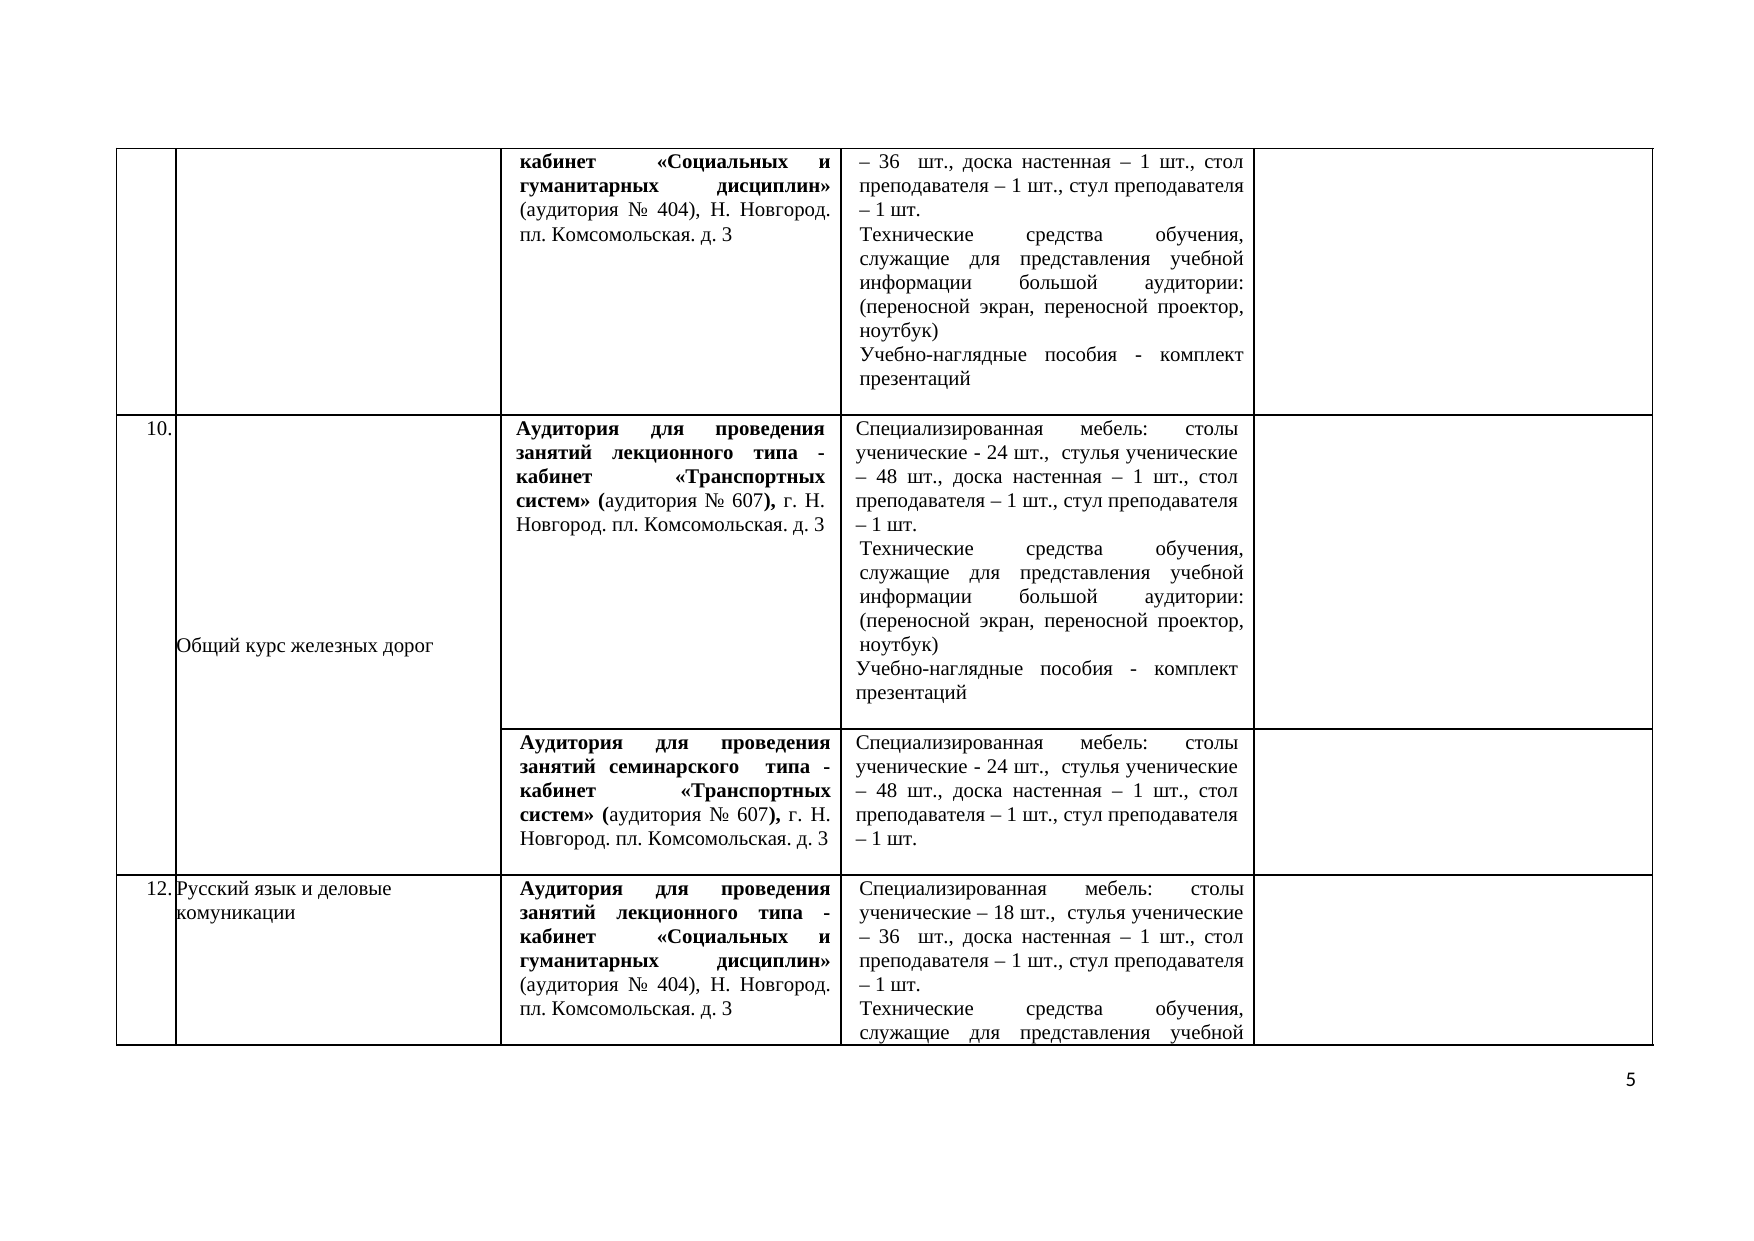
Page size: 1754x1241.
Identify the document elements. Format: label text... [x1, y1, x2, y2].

table_cell Специализированная мебель: столы ученические - 24 шт., стулья ученические – 48 шт., доска настенная – 1 шт., стол преподавателя – 1 шт., стул преподавателя – 1 шт. Технические средства обучения, служащие для представления учебной информации большой аудитории: (переносной экран, переносной проектор, ноутбук) Учебно-наглядные пособия - комплект презентаций [842, 416, 1253, 728]
table_cell Специализированная мебель: столы ученические - 24 шт., стулья ученические – 48 шт., доска настенная – 1 шт., стол преподавателя – 1 шт., стул преподавателя – 1 шт. [842, 730, 1253, 874]
table_cell [1255, 416, 1652, 728]
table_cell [177, 876, 500, 1044]
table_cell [177, 149, 500, 414]
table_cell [502, 149, 840, 414]
table_cell Аудитория для проведения занятий семинарского типа - кабинет «Транспортных систем» (аудитория № 607), г. Н. Новгород. пл. Комсомольская. д. 3 [502, 730, 840, 874]
table_cell 5 [117, 149, 175, 414]
table_cell [1255, 730, 1652, 874]
table_cell [117, 876, 175, 1044]
table_cell [1255, 876, 1652, 1044]
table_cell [502, 876, 840, 1044]
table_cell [842, 149, 1253, 414]
table_cell Аудитория для проведения занятий лекционного типа - кабинет «Транспортных систем» (аудитория № 607), г. Н. Новгород. пл. Комсомольская. д. 3 [502, 416, 840, 728]
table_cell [842, 876, 1253, 1044]
table_cell [1255, 149, 1652, 414]
table_cell [117, 416, 175, 874]
table_cell Общий курс железных дорог [177, 416, 500, 874]
